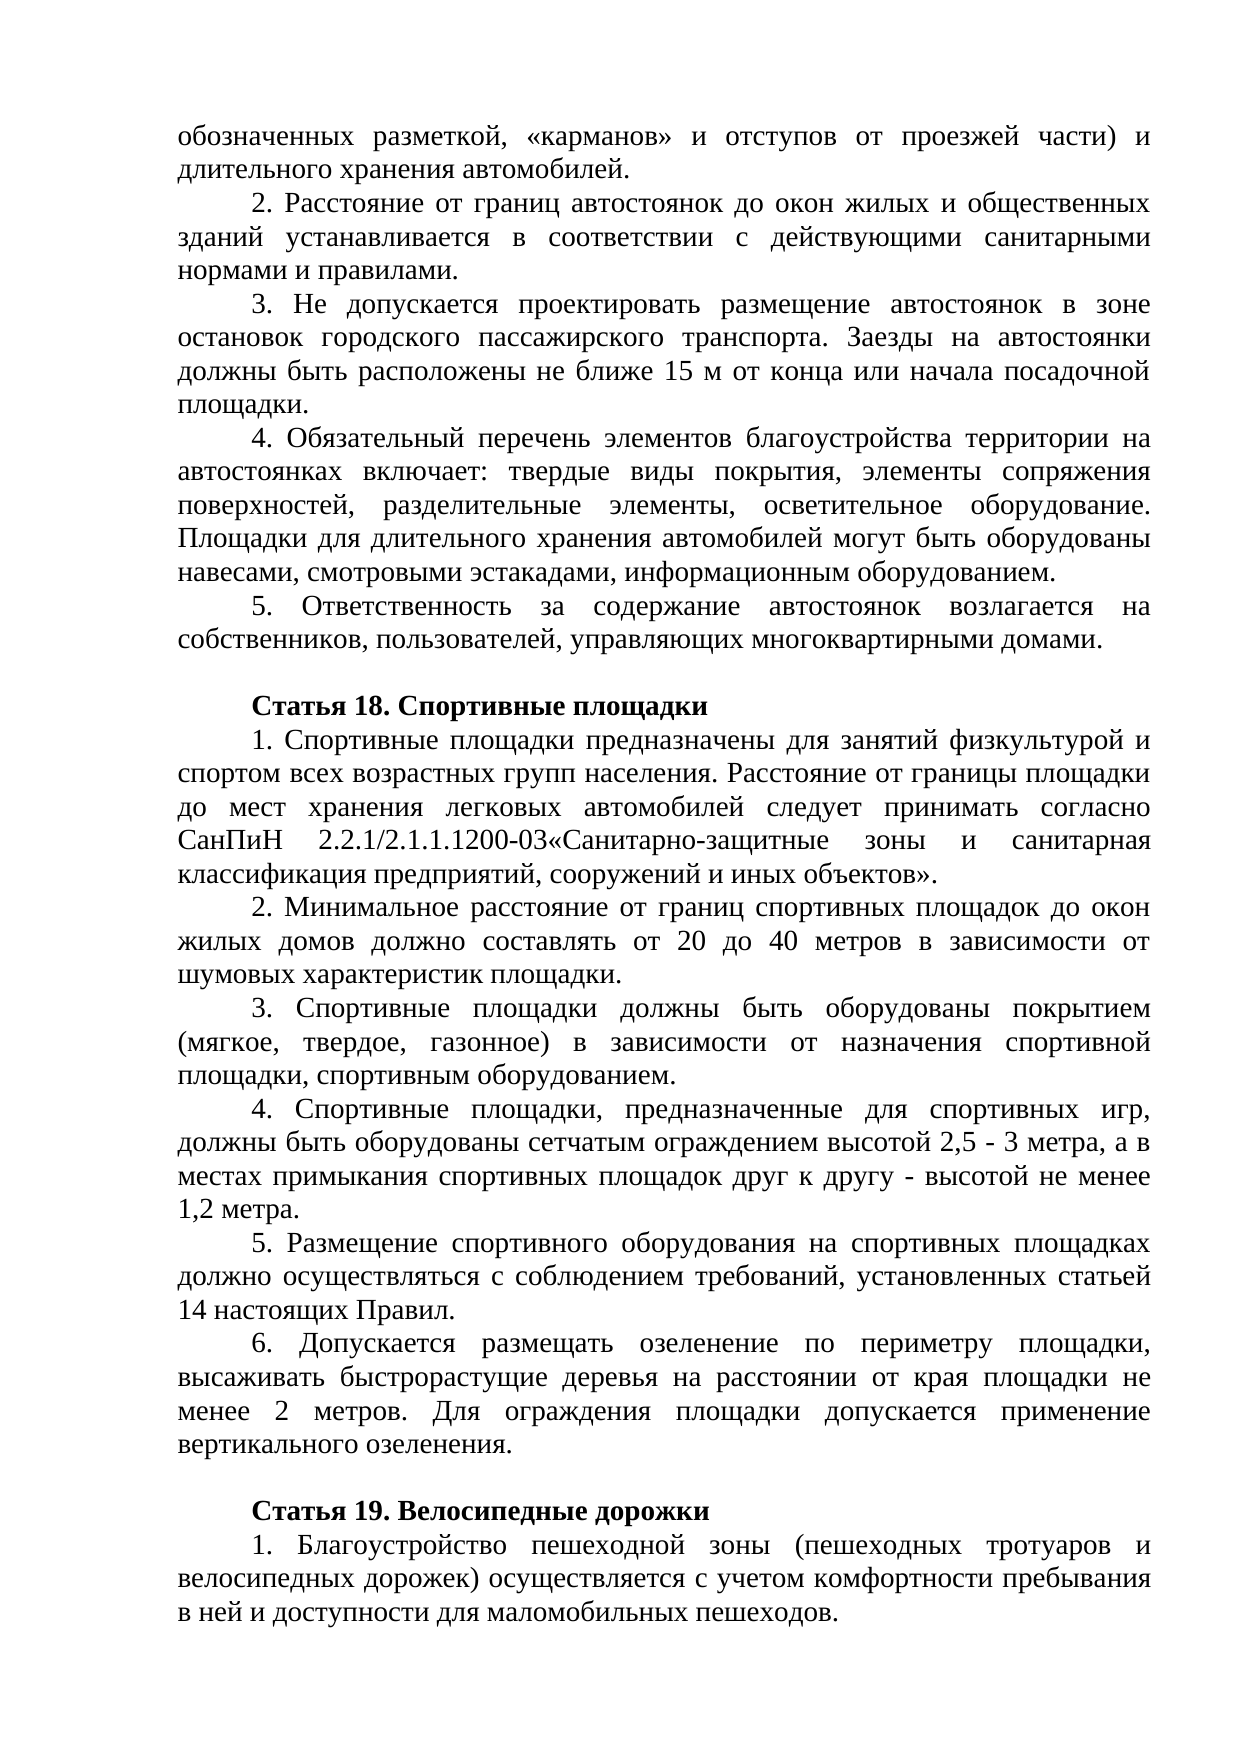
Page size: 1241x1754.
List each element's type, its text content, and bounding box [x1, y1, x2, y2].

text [177, 118, 1152, 185]
text 2. Минимальное расстояние от границ спортивных площадок до окон жилых домов должно составлять от 20 до 40 метров в зависимости от шумовых характеристик площадки. [177, 889, 1152, 990]
text 1. Спортивные площадки предназначены для занятий физкультурой и спортом всех возрастных групп населения. Расстояние от границы площадки до мест хранения легковых автомобилей следует принимать согласно СанПиН 2.2.1/2.1.1.1200-03«Санитарно-защитные зоны и санитарная классификация предприятий, сооружений и иных объектов». [177, 722, 1152, 889]
text 2. Расстояние от границ автостоянок до окон жилых и общественных зданий устанавливается в соответствии с действующими санитарными нормами и правилами. [177, 185, 1152, 286]
text Статья 19. Велосипедные дорожки [177, 1493, 1152, 1527]
text 4. Спортивные площадки, предназначенные для спортивных игр, должны быть оборудованы сетчатым ограждением высотой 2,5 - 3 метра, а в местах примыкания спортивных площадок друг к другу - высотой не менее 1,2 метра. [177, 1091, 1152, 1225]
text 5. Ответственность за содержание автостоянок возлагается на собственников, пользователей, управляющих многоквартирными домами. [177, 588, 1152, 655]
text 3. Не допускается проектировать размещение автостоянок в зоне остановок городского пассажирского транспорта. Заезды на автостоянки должны быть расположены не ближе 15 м от конца или начала посадочной площадки. [177, 286, 1152, 420]
text 4. Обязательный перечень элементов благоустройства территории на автостоянках включает: твердые виды покрытия, элементы сопряжения поверхностей, разделительные элементы, осветительное оборудование. Площадки для длительного хранения автомобилей могут быть оборудованы навесами, смотровыми эстакадами, информационным оборудованием. [177, 420, 1152, 588]
text 5. Размещение спортивного оборудования на спортивных площадках должно осуществляться с соблюдением требований, установленных статьей 14 настоящих Правил. [177, 1225, 1152, 1326]
text Статья 18. Спортивные площадки [177, 688, 1152, 722]
text 3. Спортивные площадки должны быть оборудованы покрытием (мягкое, твердое, газонное) в зависимости от назначения спортивной площадки, спортивным оборудованием. [177, 990, 1152, 1091]
text 6. Допускается размещать озеленение по периметру площадки, высаживать быстрорастущие деревья на расстоянии от края площадки не менее 2 метров. Для ограждения площадки допускается применение вертикального озеленения. [177, 1326, 1152, 1460]
text 1. Благоустройство пешеходной зоны (пешеходных тротуаров и велосипедных дорожек) осуществляется с учетом комфортности пребывания в ней и доступности для маломобильных пешеходов. [177, 1527, 1152, 1627]
